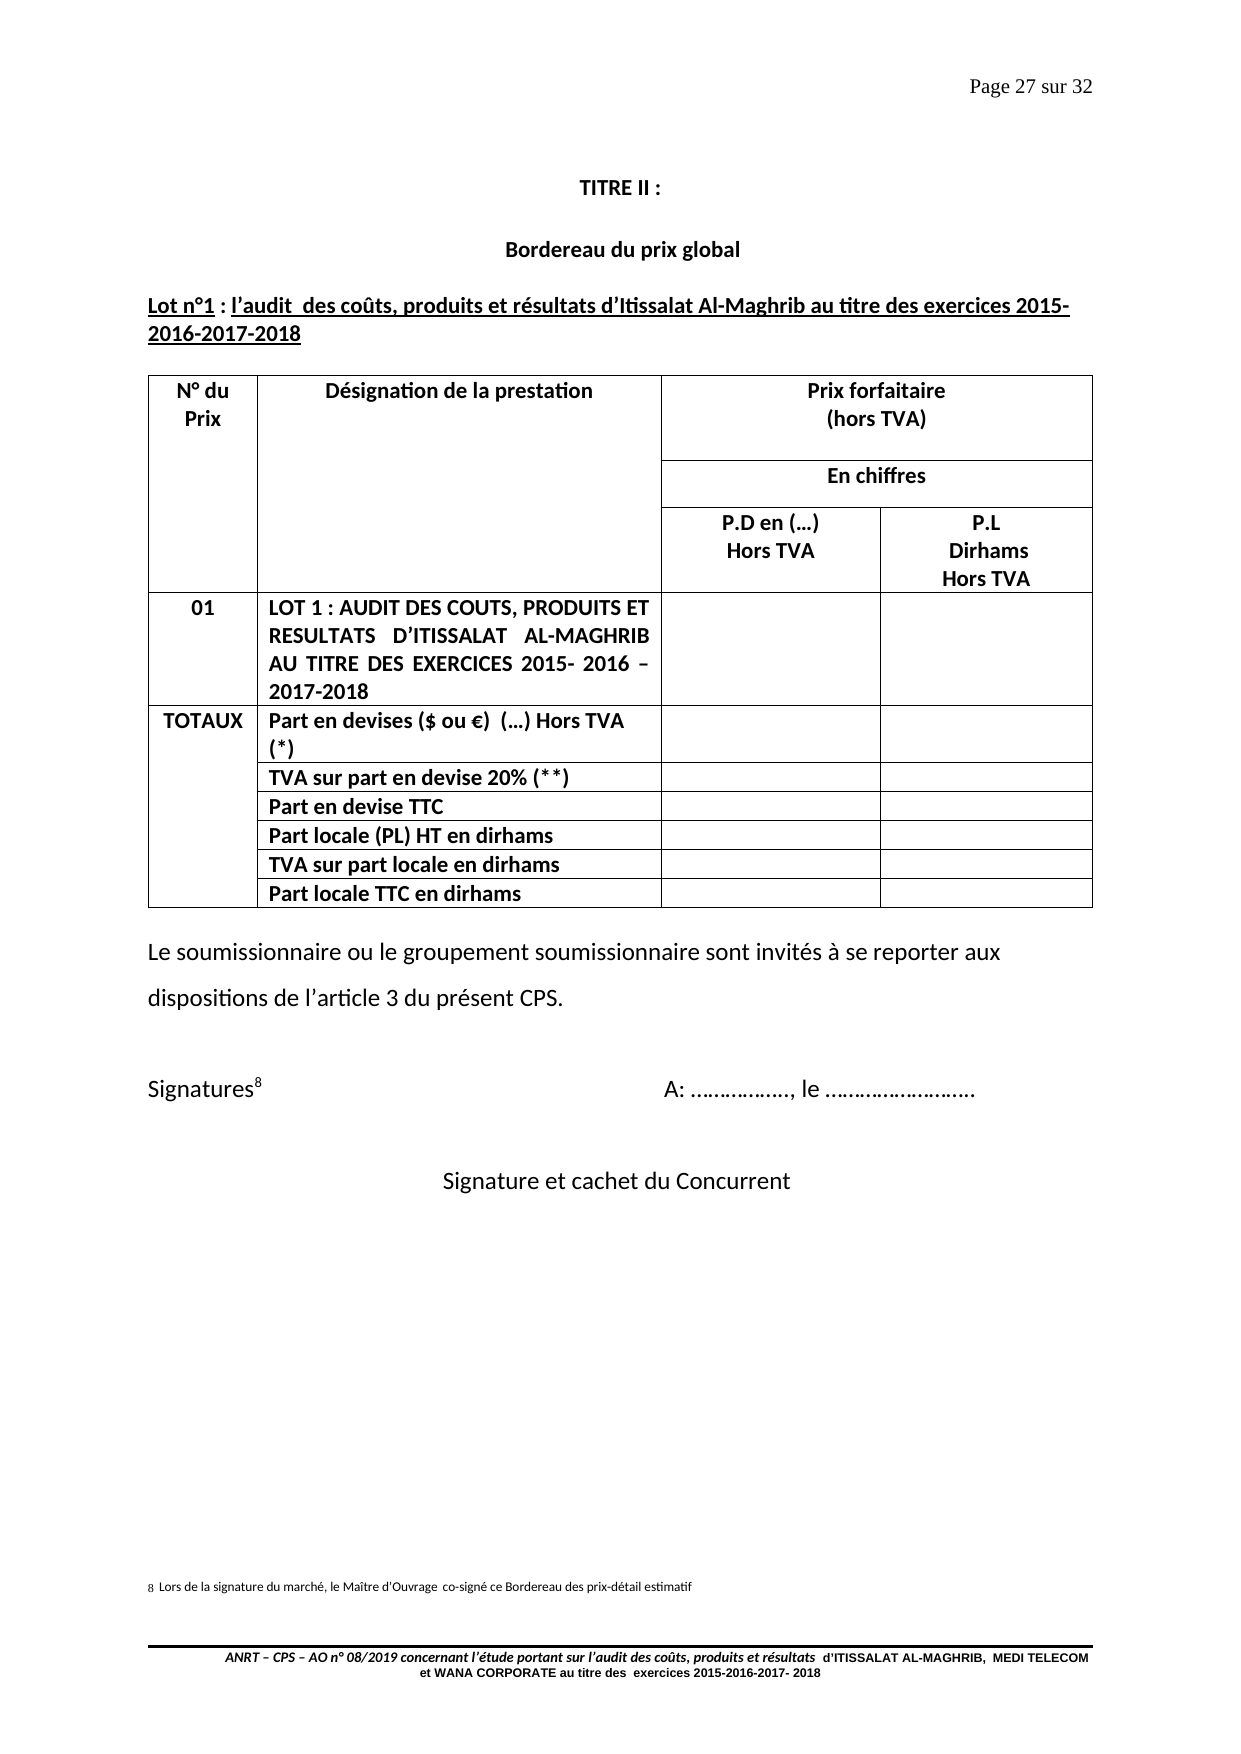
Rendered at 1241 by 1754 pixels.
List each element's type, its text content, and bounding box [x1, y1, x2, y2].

table_cell P.D en (…) Hors TVA [662, 508, 880, 592]
table_cell [881, 879, 1092, 907]
subtitle TITRE II : [148, 173, 1092, 201]
table_cell [881, 706, 1092, 762]
table_cell [881, 792, 1092, 820]
table_header N° du Prix [149, 376, 257, 592]
table_cell [881, 763, 1092, 791]
table_cell LOT 1 : audit des COUTS, PRODUITS ET RESULTATS D’ITISSALAT AL-MAGHRIB au titre des exercices 2015- 2016 – 2017-2018 [258, 593, 661, 705]
table_cell 01 [149, 593, 257, 705]
table_cell Part en devises ($ ou €) (…) Hors TVA (*) [258, 706, 661, 762]
table_cell [881, 821, 1092, 849]
table_cell En chiffres [662, 461, 1092, 507]
table_cell Part locale TTC en dirhams [258, 879, 661, 907]
table_cell [662, 792, 880, 820]
table_cell Part locale (PL) HT en dirhams [258, 821, 661, 849]
table_cell [662, 763, 880, 791]
table_cell TVA sur part en devise 20% (**) [258, 763, 661, 791]
table_cell [662, 593, 880, 705]
text Signatures A: …………….., le …………………….. [148, 1073, 1092, 1104]
text Lot n°1 : l’audit des coûts, produits et résultats d’Itissalat Al-Maghrib au titre des exercices 2015-2016-2017-2018 [148, 291, 1092, 347]
table_cell P.L Dirhams Hors TVA [881, 508, 1092, 592]
table_cell [662, 850, 880, 878]
table_cell [881, 850, 1092, 878]
table_cell [662, 706, 880, 762]
text Bordereau du prix global [148, 235, 1092, 263]
text Le soumissionnaire ou le groupement soumissionnaire sont invités à se reporter aux dispositions de l’article 3 du présent CPS. [148, 936, 1092, 1013]
text Signature et cachet du Concurrent [148, 1165, 1092, 1196]
table_cell Part en devise TTC [258, 792, 661, 820]
table_cell TVA sur part locale en dirhams [258, 850, 661, 878]
table_cell TOTAUX [149, 706, 257, 907]
table_header Prix forfaitaire (hors TVA) [662, 376, 1092, 460]
table_cell [662, 879, 880, 907]
table_header Désignation de la prestation [258, 376, 661, 592]
table_cell [881, 593, 1092, 705]
table_cell [662, 821, 880, 849]
